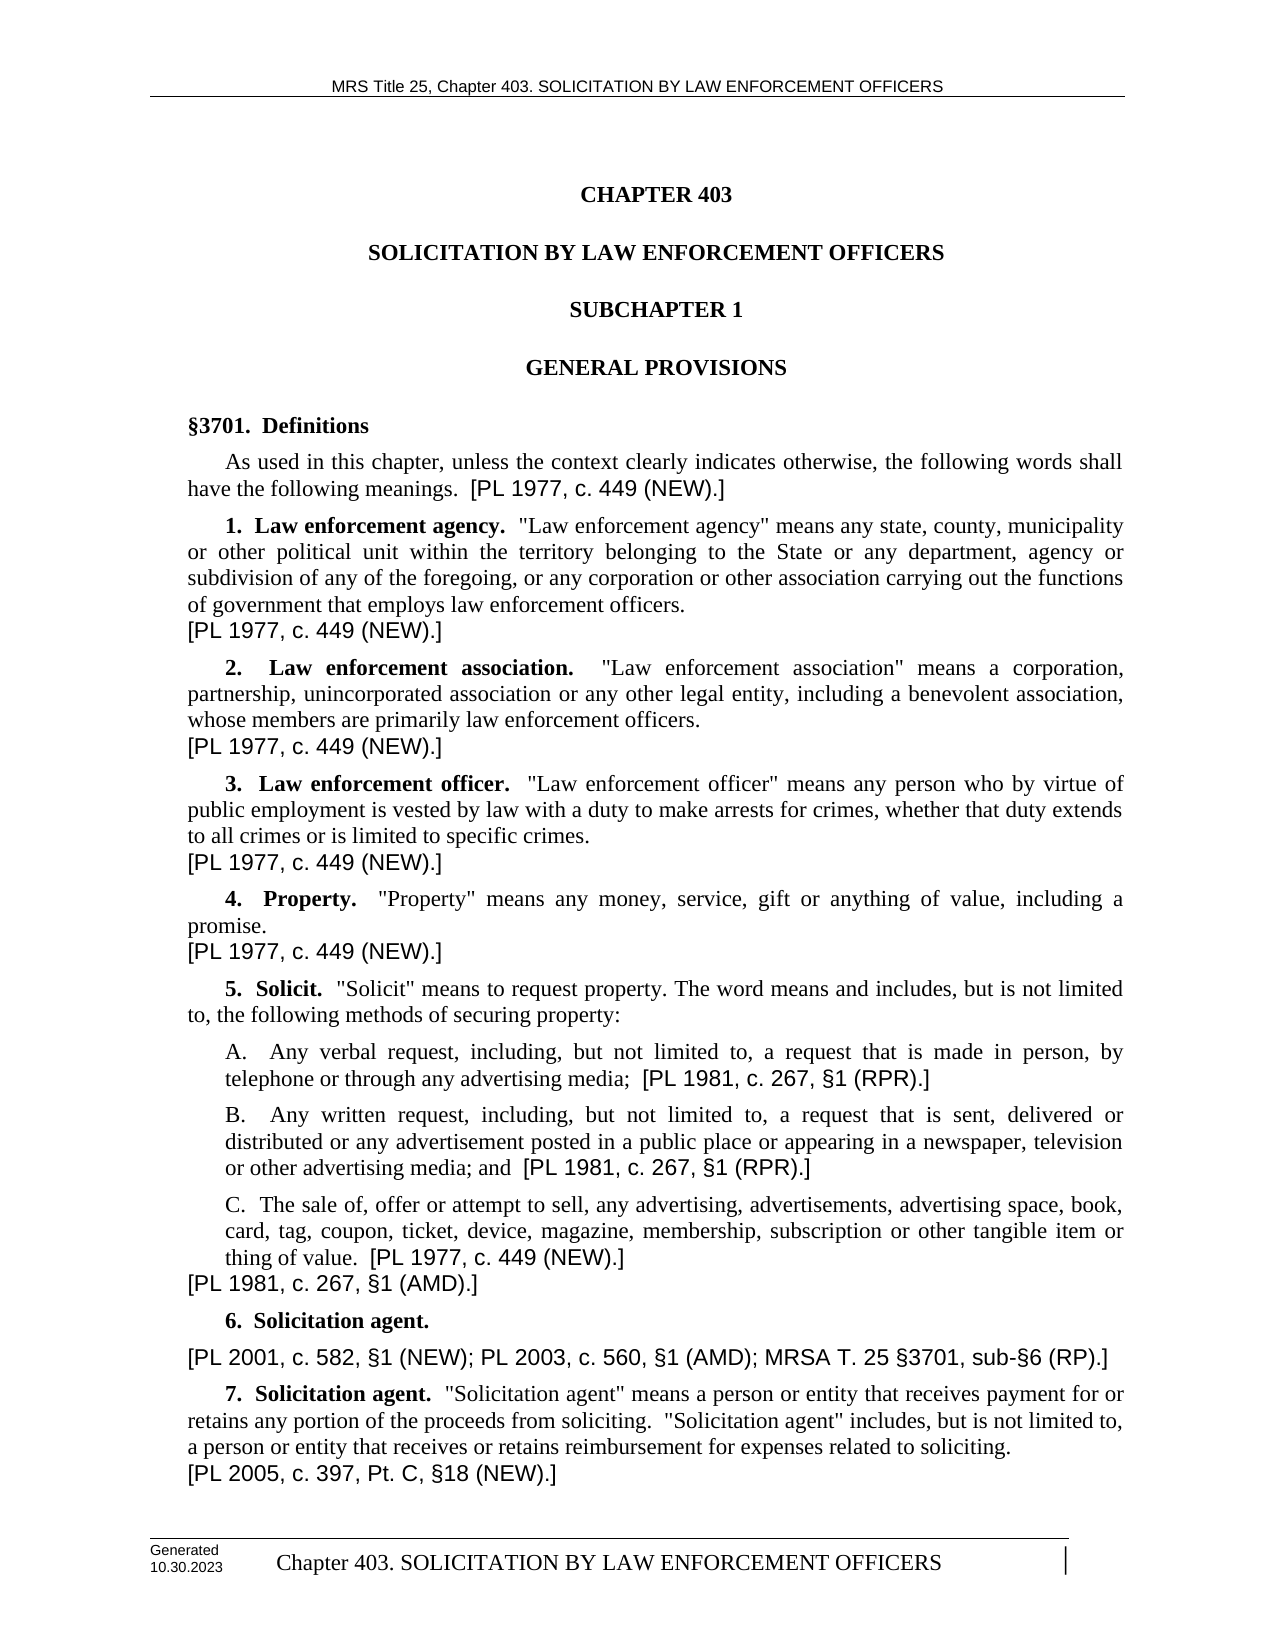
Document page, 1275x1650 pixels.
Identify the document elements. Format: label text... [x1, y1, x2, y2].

text [PL 2005, c. 397, Pt. C, §18 (NEW).] [187, 1459, 1125, 1486]
text 5. Solicit. "Solicit" means to request property. The word means and includes, but is not limited to, the following methods of securing property: [187, 975, 1125, 1028]
text [PL 1977, c. 449 (NEW).] [187, 617, 1125, 643]
text [PL 2001, c. 582, §1 (NEW); PL 2003, c. 560, §1 (AMD); MRSA T. 25 §3701, sub-§6 (RP).] [187, 1344, 1125, 1370]
text [PL 1977, c. 449 (NEW).] [187, 938, 1125, 964]
text [PL 1977, c. 449 (NEW).] [187, 849, 1125, 875]
text 1. Law enforcement agency. "Law enforcement agency" means any state, county, municipality or other political unit within the territory belonging to the State or any department, agency or subdivision of any of the foregoing, or any corporation or other association carrying out the functions of government that employs law enforcement officers. [187, 512, 1125, 617]
text B. Any written request, including, but not limited to, a request that is sent, delivered or distributed or any advertisement posted in a public place or appearing in a newspaper, television or other advertising media; and [PL 1981, c. 267, §1 (RPR).] [225, 1101, 1125, 1181]
text [PL 1981, c. 267, §1 (AMD).] [187, 1270, 1125, 1296]
text SUBCHAPTER 1 [187, 296, 1125, 323]
text 6. Solicitation agent. [187, 1307, 1125, 1333]
text A. Any verbal request, including, but not limited to, a request that is made in person, by telephone or through any advertising media; [PL 1981, c. 267, §1 (RPR).] [225, 1038, 1125, 1091]
text 3. Law enforcement officer. "Law enforcement officer" means any person who by virtue of public employment is vested by law with a duty to make arrests for crimes, whether that duty extends to all crimes or is limited to specific crimes. [187, 770, 1125, 849]
text 2. Law enforcement association. "Law enforcement association" means a corporation, partnership, unincorporated association or any other legal entity, including a benevolent association, whose members are primarily law enforcement officers. [187, 654, 1125, 733]
text §3701. Definitions [187, 412, 1125, 438]
text 4. Property. "Property" means any money, service, gift or anything of value, including a promise. [187, 886, 1125, 938]
text C. The sale of, offer or attempt to sell, any advertising, advertisements, advertising space, book, card, tag, coupon, ticket, device, magazine, membership, subscription or other tangible item or thing of value. [PL 1977, c. 449 (NEW).] [225, 1191, 1125, 1270]
text [PL 1977, c. 449 (NEW).] [187, 733, 1125, 759]
text As used in this chapter, unless the context clearly indicates otherwise, the following words shall have the following meanings. [PL 1977, c. 449 (NEW).] [187, 448, 1125, 501]
text 7. Solicitation agent. "Solicitation agent" means a person or entity that receives payment for or retains any portion of the proceeds from soliciting. "Solicitation agent" includes, but is not limited to, a person or entity that receives or retains reimbursement for expenses related to soliciting. [187, 1380, 1125, 1459]
text GENERAL PROVISIONS [187, 354, 1125, 380]
text SOLICITATION BY LAW ENFORCEMENT OFFICERS [187, 239, 1125, 265]
text CHAPTER 403 [187, 181, 1125, 208]
